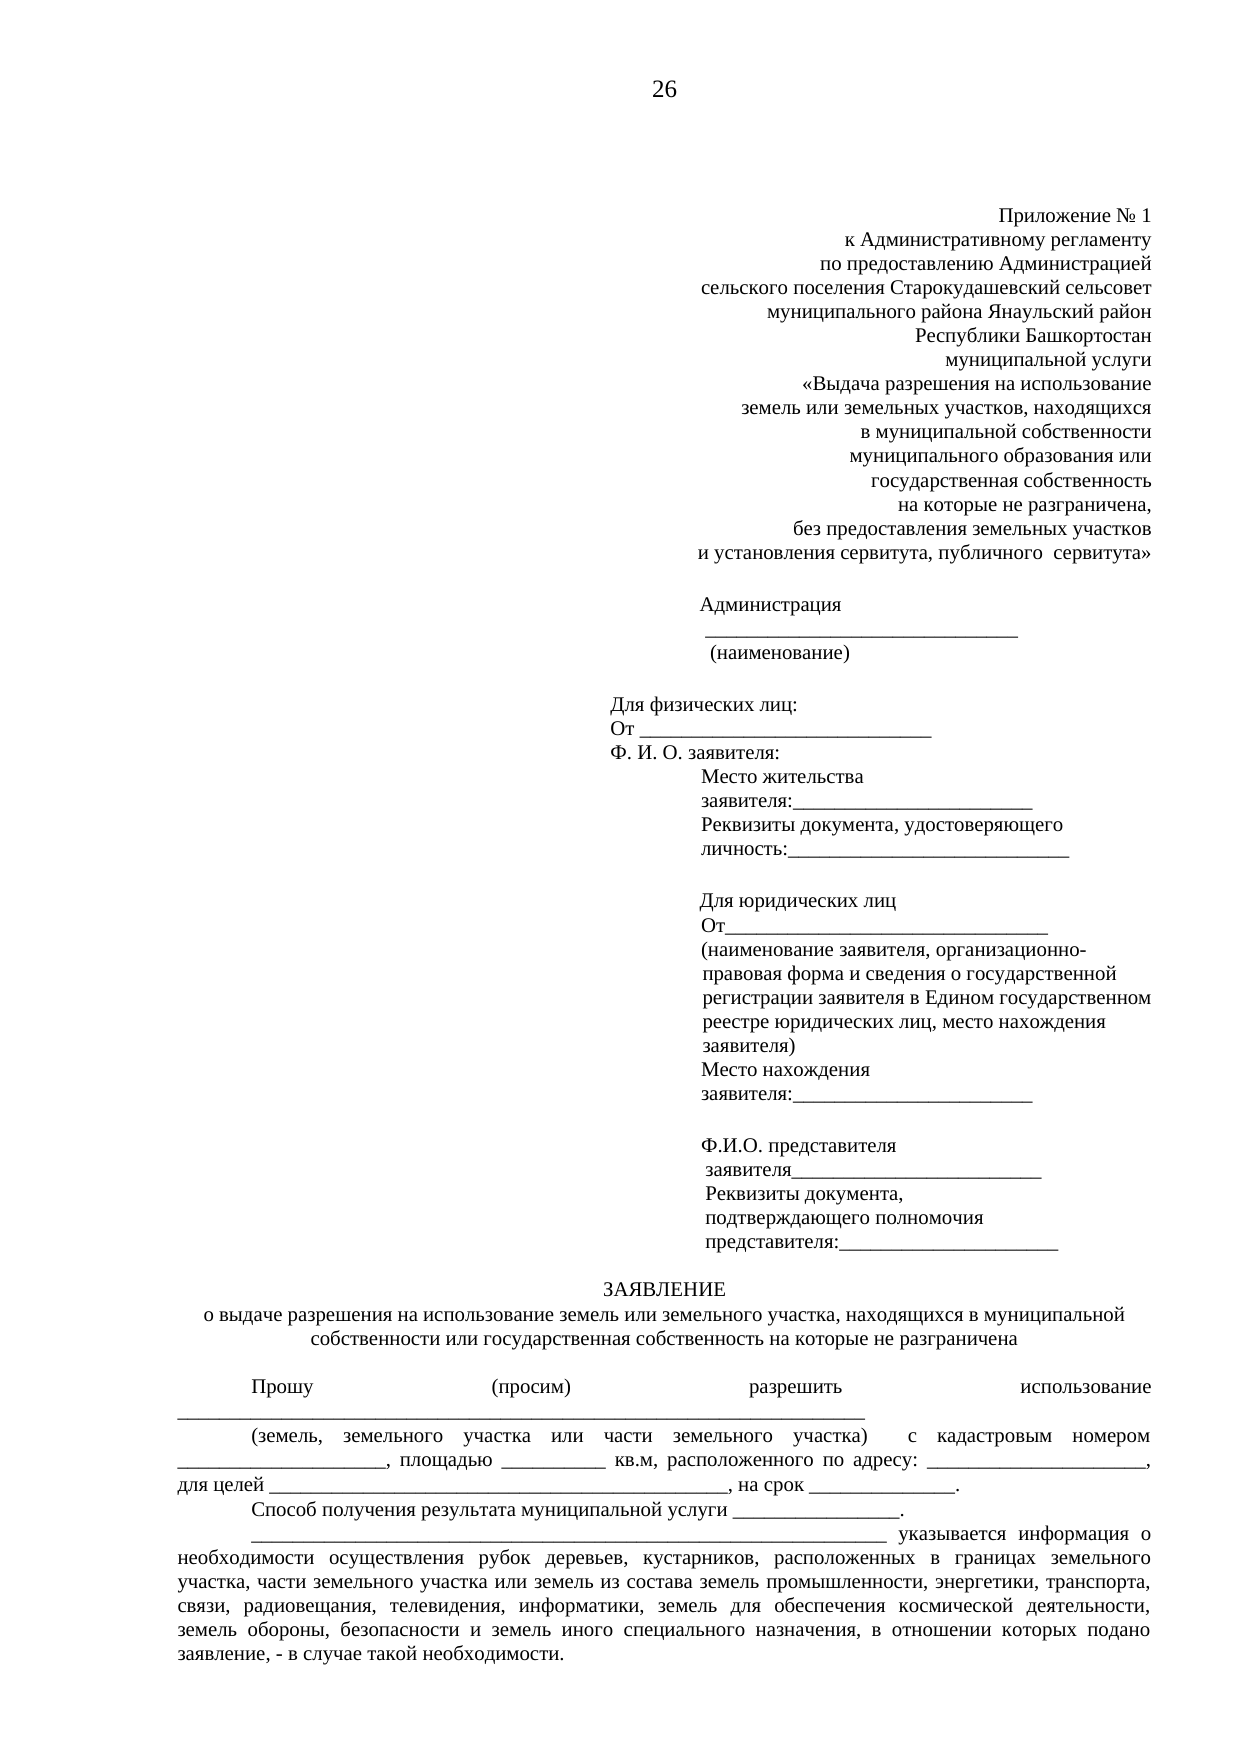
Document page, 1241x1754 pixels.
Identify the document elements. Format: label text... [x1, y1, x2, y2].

text на которые не разграничена, [177, 492, 1152, 516]
text (наименование) [693, 640, 1152, 664]
text _____________________________________________________________ указывается информация о необходимости осуществления рубок деревьев, кустарников, расположенных в границах земельного участка, части земельного участка или земель из состава земель промышленности, энергетики, транспорта, связи, радиовещания, телевидения, информатики, земель для обеспечения космической деятельности, земель обороны, безопасности и земель иного специального назначения, в отношении которых подано заявление, - в случае такой необходимости. [177, 1521, 1152, 1665]
text представителя:_____________________ [704, 1229, 1152, 1253]
text Место нахождения [693, 1057, 1152, 1081]
text земель или земельных участков, находящихся [177, 395, 1152, 419]
text Для физических лиц: [177, 692, 1152, 716]
text и установления сервитута, публичного сервитута» [177, 540, 1152, 564]
text правовая форма и сведения о государственной регистрации заявителя в Едином государственном реестре юридических лиц, место нахождения заявителя) [702, 961, 1152, 1057]
text по предоставлению Администрацией [177, 251, 1152, 275]
text заявителя________________________ [704, 1157, 1152, 1181]
text Способ получения результата муниципальной услуги ________________. [177, 1497, 1152, 1521]
text Ф.И.О. представителя [664, 1133, 1152, 1157]
text Место жительства [701, 764, 1152, 788]
text От_______________________________ [693, 912, 1152, 937]
text личность:___________________________ [627, 836, 1152, 860]
text заявителя:_______________________ [693, 1081, 1152, 1105]
text Республики Башкортостан [177, 323, 1152, 347]
text муниципального образования или [177, 443, 1152, 467]
text (земель, земельного участка или части земельного участка) с кадастровым номером ____________________, площадью __________ кв.м, расположенного по адресу: _____________________, для целей ____________________________________________, на срок ______________. [177, 1423, 1152, 1497]
text Приложение № 1 [177, 203, 1152, 227]
text без предоставления земельных участков [177, 516, 1152, 540]
text Реквизиты документа, [704, 1181, 1152, 1205]
text Реквизиты документа, удостоверяющего [627, 812, 1152, 836]
text к Административному регламенту [177, 227, 1152, 251]
text Администрация [693, 592, 1152, 616]
text муниципального района Янаульский район [177, 299, 1152, 323]
text в муниципальной собственности [177, 419, 1152, 443]
text (наименование заявителя, организационно- [693, 937, 1152, 961]
text От ____________________________ [177, 716, 1152, 740]
text сельского поселения Старокудашевский сельсовет [177, 275, 1152, 299]
text ______________________________ [664, 616, 1152, 640]
text муниципальной услуги [177, 347, 1152, 371]
text «Выдача разрешения на использование [177, 371, 1152, 395]
text заявителя:_______________________ [177, 788, 1152, 812]
text государственная собственность [177, 467, 1152, 492]
text Ф. И. О. заявителя: [177, 740, 1152, 764]
text подтверждающего полномочия [704, 1205, 1152, 1229]
text Прошу (просим) разрешить использование __________________________________________________________________ [177, 1374, 1152, 1423]
text ЗАЯВЛЕНИЕ [177, 1277, 1152, 1301]
text Для юридических лиц [693, 888, 1152, 912]
text о выдаче разрешения на использование земель или земельного участка, находящихся в муниципальной собственности или государственная собственность на которые не разграничена [177, 1301, 1152, 1349]
